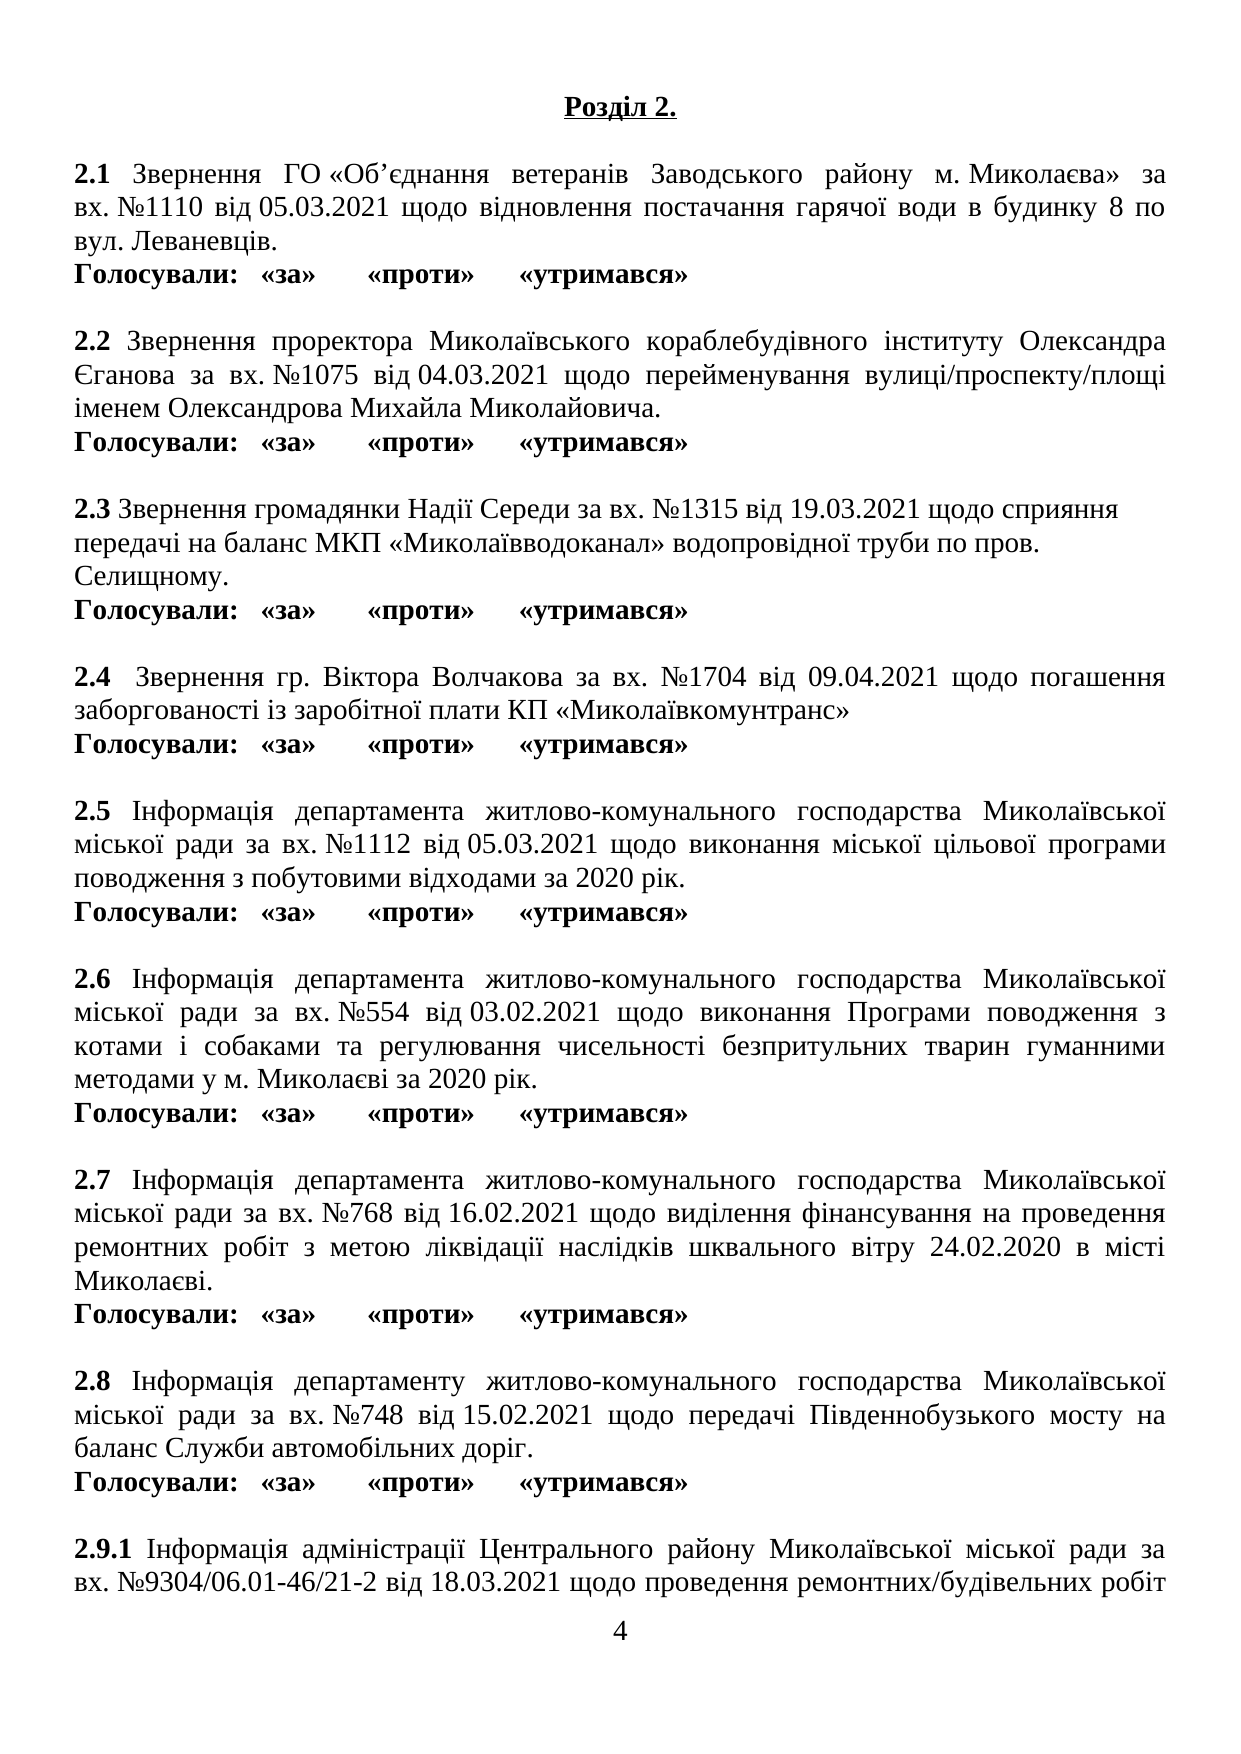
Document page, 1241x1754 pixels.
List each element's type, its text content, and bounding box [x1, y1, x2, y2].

text Голосували: «за» «проти» «утримався» [74, 592, 1167, 625]
text 2.8 Інформація департаменту житлово-комунального господарства Миколаївської міської ради за вх. №748 від 15.02.2021 щодо передачі Південнобузького мосту на баланс Служби автомобільних доріг. [74, 1363, 1167, 1464]
text 2.7 Інформація департамента житлово-комунального господарства Миколаївської міської ради за вх. №768 від 16.02.2021 щодо виділення фінансування на проведення ремонтних робіт з метою ліквідації наслідків шквального вітру 24.02.2020 в місті Миколаєві. [74, 1162, 1167, 1296]
text Голосували: «за» «проти» «утримався» [74, 256, 1167, 290]
text Розділ 2. [74, 89, 1167, 122]
text 2.4 Звернення гр. Віктора Волчакова за вх. №1704 від 09.04.2021 щодо погашення заборгованості із заробітної плати КП «Миколаївкомунтранс» [74, 659, 1167, 726]
text 2.3 Звернення громадянки Надії Середи за вх. №1315 від 19.03.2021 щодо сприяння передачі на баланс МКП «Миколаївводоканал» водопровідної труби по пров. Селищному. [74, 491, 1167, 592]
text Голосували: «за» «проти» «утримався» [74, 1296, 1167, 1330]
text 2.1 Звернення ГО «Об’єднання ветеранів Заводського району м. Миколаєва» за вх. №1110 від 05.03.2021 щодо відновлення постачання гарячої води в будинку 8 по вул. Леваневців. [74, 156, 1167, 256]
text Голосували: «за» «проти» «утримався» [74, 1464, 1167, 1497]
text Голосували: «за» «проти» «утримався» [74, 894, 1167, 927]
text 2.2 Звернення проректора Миколаївського кораблебудівного інституту Олександра Єганова за вх. №1075 від 04.03.2021 щодо перейменування вулиці/проспекту/площі іменем Олександрова Михайла Миколайовича. [74, 323, 1167, 424]
text 2.6 Інформація департамента житлово-комунального господарства Миколаївської міської ради за вх. №554 від 03.02.2021 щодо виконання Програми поводження з котами і собаками та регулювання чисельності безпритульних тварин гуманними методами у м. Миколаєві за 2020 рік. [74, 961, 1167, 1095]
text 2.5 Інформація департамента житлово-комунального господарства Миколаївської міської ради за вх. №1112 від 05.03.2021 щодо виконання міської цільової програми поводження з побутовими відходами за 2020 рік. [74, 793, 1167, 894]
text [74, 1531, 1167, 1598]
text Голосували: «за» «проти» «утримався» [74, 424, 1167, 458]
text Голосували: «за» «проти» «утримався» [74, 726, 1167, 759]
text Голосували: «за» «проти» «утримався» [74, 1095, 1167, 1128]
